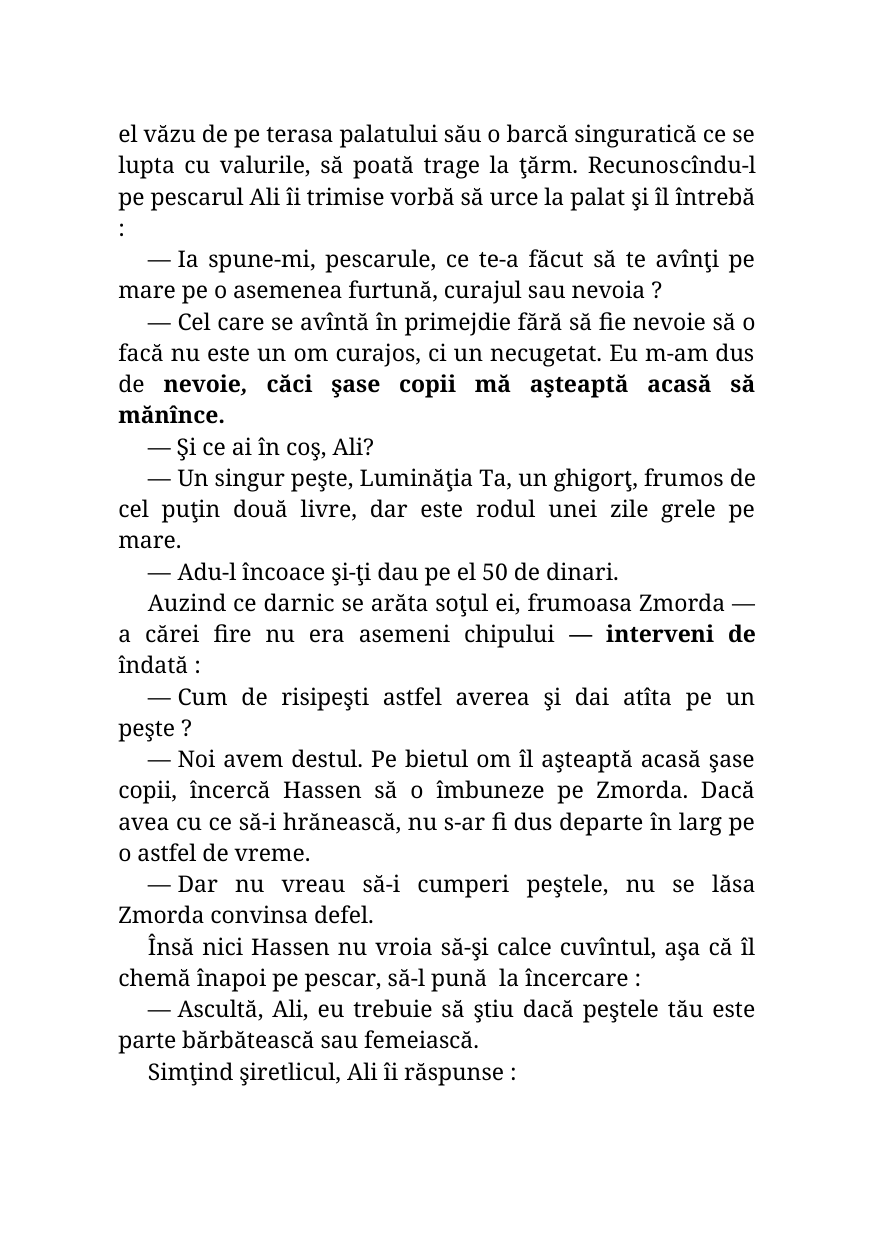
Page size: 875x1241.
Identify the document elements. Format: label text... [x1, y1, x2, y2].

list Dar nu vreau să-i cumperi peştele, nu se lăsa Zmorda convinsa defel. [118, 868, 756, 931]
text Simţind şiretlicul, Ali îi răspunse : [118, 1056, 756, 1087]
list Cel care se avîntă în primejdie fără să fie nevoie să o facă nu este un om curajos, ci un necugetat. Eu m-am dus de nevoie, căci şase copii mă aşteaptă acasă să mănînce. [118, 306, 756, 431]
text Însă nici Hassen nu vroia să-şi calce cuvîntul, aşa că îl chemă înapoi pe pescar, să-l pună la încercare : [118, 931, 756, 993]
list Noi avem destul. Pe bietul om îl aşteaptă acasă şase copii, încercă Hassen să o îmbuneze pe Zmorda. Dacă avea cu ce să-i hrănească, nu s-ar fi dus departe în larg pe o astfel de vreme. [118, 743, 756, 868]
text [118, 118, 756, 243]
text — Şi ce ai în coş, Ali? [118, 431, 756, 462]
text Auzind ce darnic se arăta soţul ei, frumoasa Zmorda — a cărei fire nu era asemeni chipului — interveni de îndată : [118, 587, 756, 681]
list Ia spune-mi, pescarule, ce te-a făcut să te avînţi pe mare pe o asemenea furtună, curajul sau nevoia ? [118, 243, 756, 306]
list Cum de risipeşti astfel averea şi dai atîta pe un peşte ? [118, 681, 756, 743]
list Un singur peşte, Luminăţia Ta, un ghigorţ, frumos de cel puţin două livre, dar este rodul unei zile grele pe mare. [118, 462, 756, 556]
list Adu-l încoace şi-ţi dau pe el 50 de dinari. [118, 556, 756, 587]
list Ascultă, Ali, eu trebuie să ştiu dacă peştele tău este parte bărbătească sau femeiască. [118, 993, 756, 1056]
